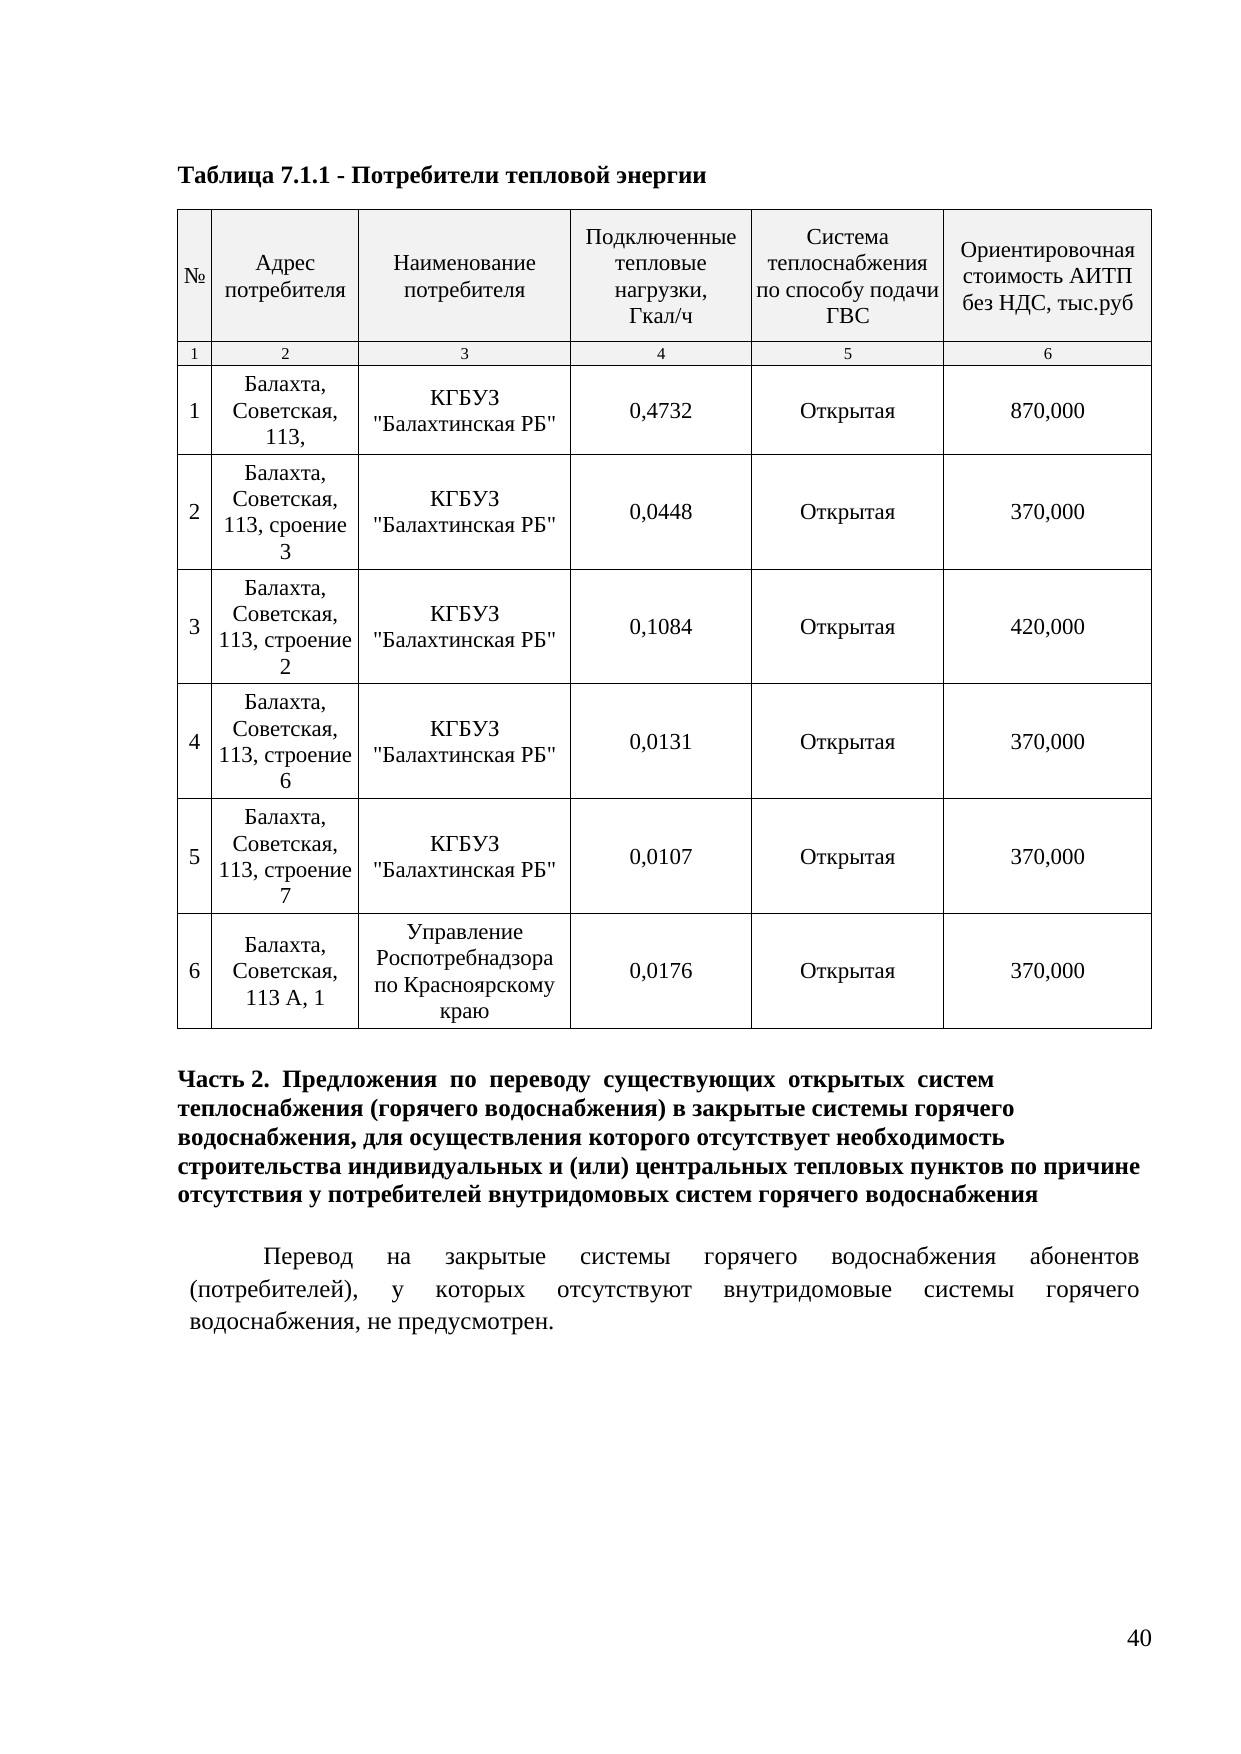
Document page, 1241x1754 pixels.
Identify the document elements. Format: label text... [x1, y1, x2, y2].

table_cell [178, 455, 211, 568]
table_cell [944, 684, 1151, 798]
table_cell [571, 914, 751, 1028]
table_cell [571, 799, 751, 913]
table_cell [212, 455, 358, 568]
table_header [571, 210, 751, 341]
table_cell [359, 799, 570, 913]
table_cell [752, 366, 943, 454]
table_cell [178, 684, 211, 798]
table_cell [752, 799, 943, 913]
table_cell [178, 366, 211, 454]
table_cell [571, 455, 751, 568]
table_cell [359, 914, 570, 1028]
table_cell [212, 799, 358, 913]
text Таблица 7.1.1 - Потребители тепловой энергии [177, 160, 1152, 188]
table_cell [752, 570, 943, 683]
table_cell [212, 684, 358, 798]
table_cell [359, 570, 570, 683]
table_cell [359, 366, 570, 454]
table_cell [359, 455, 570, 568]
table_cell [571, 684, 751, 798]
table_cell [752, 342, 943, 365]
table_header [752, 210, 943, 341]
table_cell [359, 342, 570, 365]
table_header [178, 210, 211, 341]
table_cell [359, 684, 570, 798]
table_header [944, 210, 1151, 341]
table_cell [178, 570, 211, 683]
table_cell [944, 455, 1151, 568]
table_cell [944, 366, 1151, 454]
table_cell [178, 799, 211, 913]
subtitle Часть 2. Предложения по переводу существующих открытых систем теплоснабжения (горячего водоснабжения) в закрытые системы горячего водоснабжения, для осуществления которого отсутствует необходимость строительства индивидуальных и (или) центральных тепловых пунктов по причине отсутствия у потребителей внутридомовых систем горячего водоснабжения [177, 1064, 1152, 1208]
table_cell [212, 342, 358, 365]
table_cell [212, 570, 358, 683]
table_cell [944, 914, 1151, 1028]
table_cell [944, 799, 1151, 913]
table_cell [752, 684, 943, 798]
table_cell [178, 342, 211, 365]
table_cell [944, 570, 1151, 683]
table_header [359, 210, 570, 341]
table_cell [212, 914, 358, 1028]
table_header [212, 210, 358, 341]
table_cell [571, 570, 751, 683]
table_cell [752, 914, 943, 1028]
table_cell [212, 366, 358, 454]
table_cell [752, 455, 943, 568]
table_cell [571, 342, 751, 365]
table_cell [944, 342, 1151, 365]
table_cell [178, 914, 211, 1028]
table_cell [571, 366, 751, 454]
text Перевод на закрытые системы горячего водоснабжения абонентов (потребителей), у которых отсутствуют внутридомовые системы горячего водоснабжения, не предусмотрен. [189, 1241, 1139, 1335]
